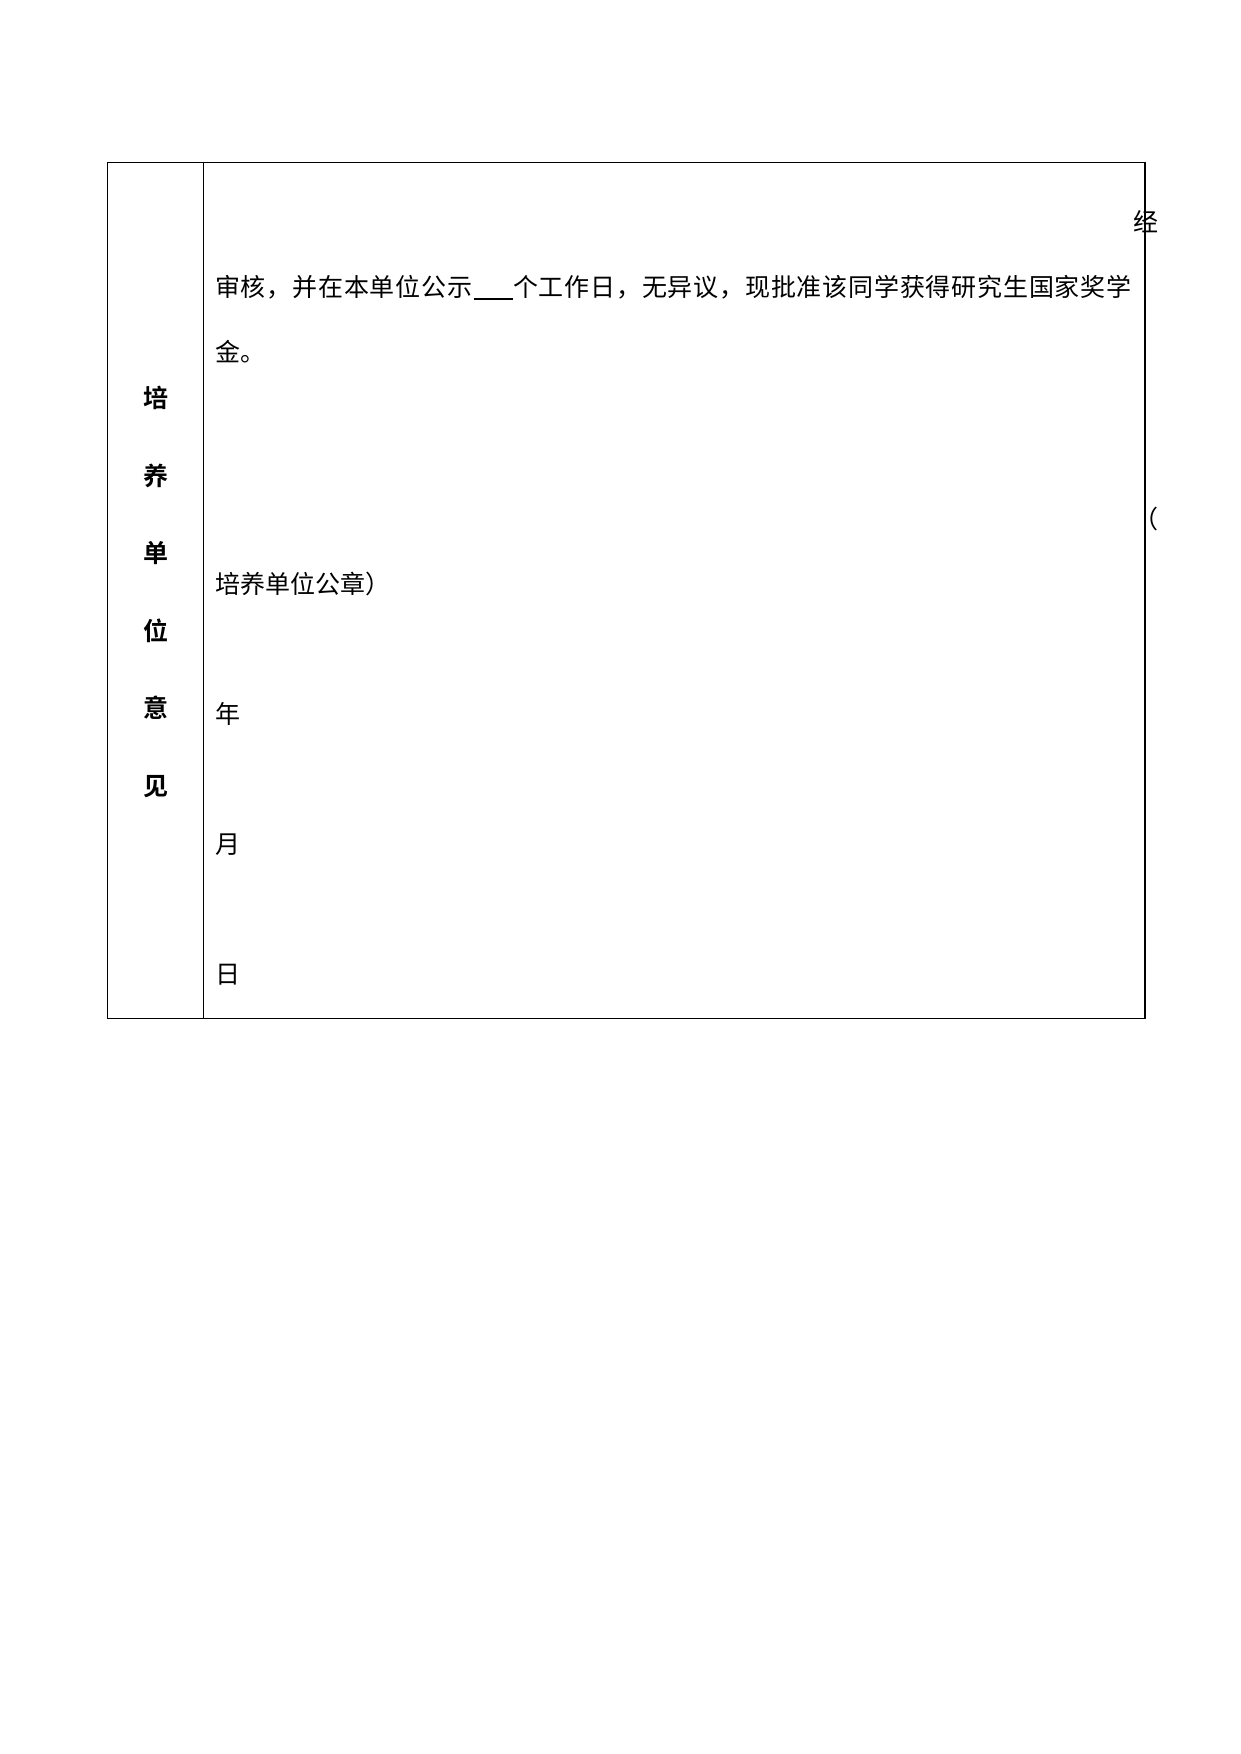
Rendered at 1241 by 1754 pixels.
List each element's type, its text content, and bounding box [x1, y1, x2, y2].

table_cell 培 养 单 位 意 见 [108, 163, 203, 1018]
table_cell 经审核，并在本单位公示 个工作日，无异议，现批准该同学获得研究生国家奖学金。 （培养单位公章） 年 月 日 [204, 163, 1144, 1018]
